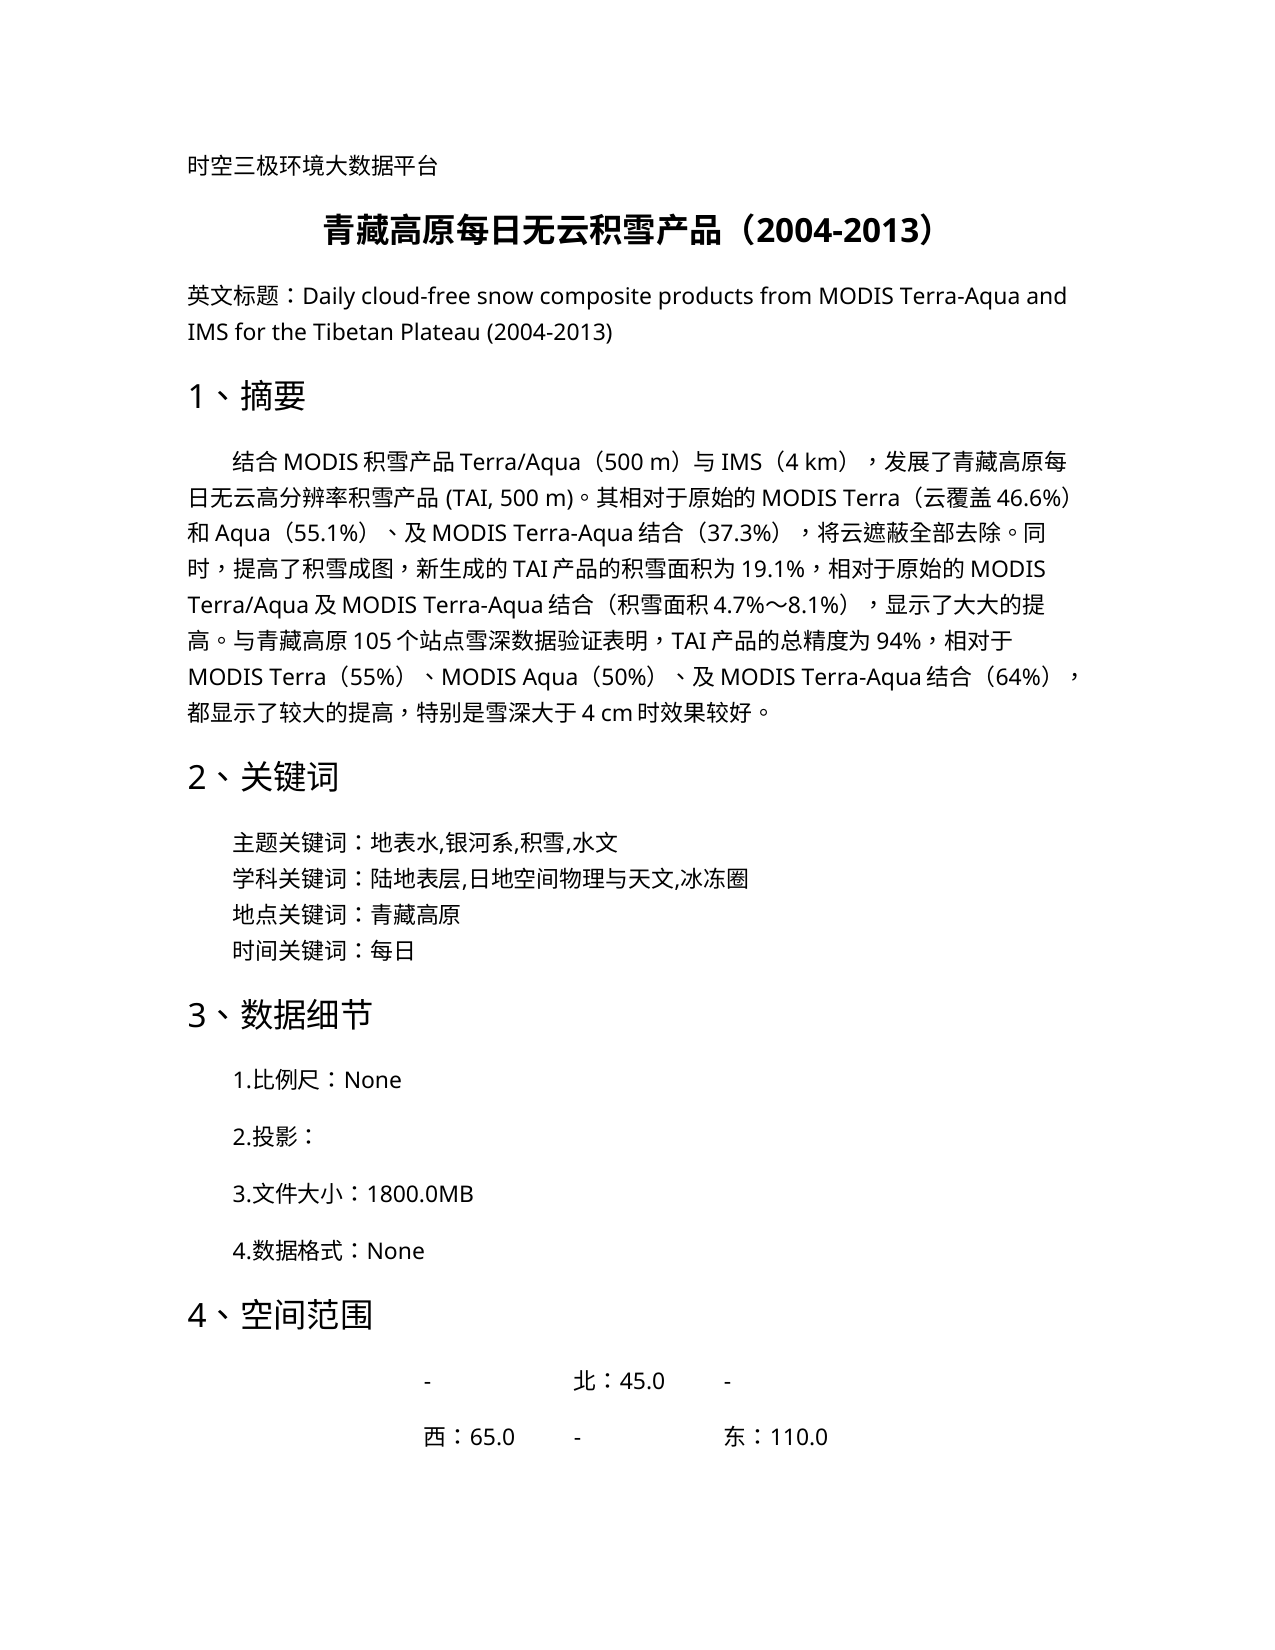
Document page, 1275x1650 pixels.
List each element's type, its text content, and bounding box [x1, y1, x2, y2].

text 4.数据格式：None [232, 1235, 1087, 1266]
text 3、数据细节 [187, 991, 1087, 1037]
text 结合MODIS积雪产品Terra/Aqua（500 m）与IMS（4 km），发展了青藏高原每日无云高分辨率积雪产品 (TAI, 500 m)。其相对于原始的MODIS Terra（云覆盖46.6%）和Aqua（55.1%）、及MODIS Terra-Aqua结合（37.3%），将云遮蔽全部去除。同时，提高了积雪成图，新生成的TAI产品的积雪面积为19.1%，相对于原始的MODIS Terra/Aqua及MODIS Terra-Aqua结合（积雪面积4.7%～8.1%），显示了大大的提高。与青藏高原105个站点雪深数据验证表明，TAI产品的总精度为94%，相对于MODIS Terra（55%）、MODIS Aqua（50%）、及MODIS Terra-Aqua结合（64%），都显示了较大的提高，特别是雪深大于4 cm时效果较好。 [187, 446, 1087, 728]
text 2.投影： [232, 1121, 1087, 1152]
text 1.比例尺：None [232, 1064, 1087, 1096]
text 青藏高原每日无云积雪产品（2004-2013） [187, 207, 1087, 252]
table_header - [713, 1365, 862, 1421]
text 1、摘要 [187, 372, 1087, 418]
table_header 北：45.0 [563, 1365, 712, 1421]
text 4、空间范围 [187, 1292, 1087, 1337]
text 英文标题：Daily cloud-free snow composite products from MODIS Terra-Aqua and IMS for the Tibetan Plateau (2004-2013) [187, 280, 1087, 347]
table_header - [413, 1365, 562, 1421]
text 时空三极环境大数据平台 [187, 150, 1087, 181]
text 3.文件大小：1800.0MB [232, 1178, 1087, 1209]
table_cell 西：65.0 [413, 1421, 562, 1476]
table_cell - [563, 1421, 712, 1476]
table_cell 东：110.0 [713, 1421, 862, 1476]
text 主题关键词：地表水,银河系,积雪,水文 学科关键词：陆地表层,日地空间物理与天文,冰冻圈 地点关键词：青藏高原 时间关键词：每日 [232, 827, 1087, 966]
text 2、关键词 [187, 754, 1087, 799]
